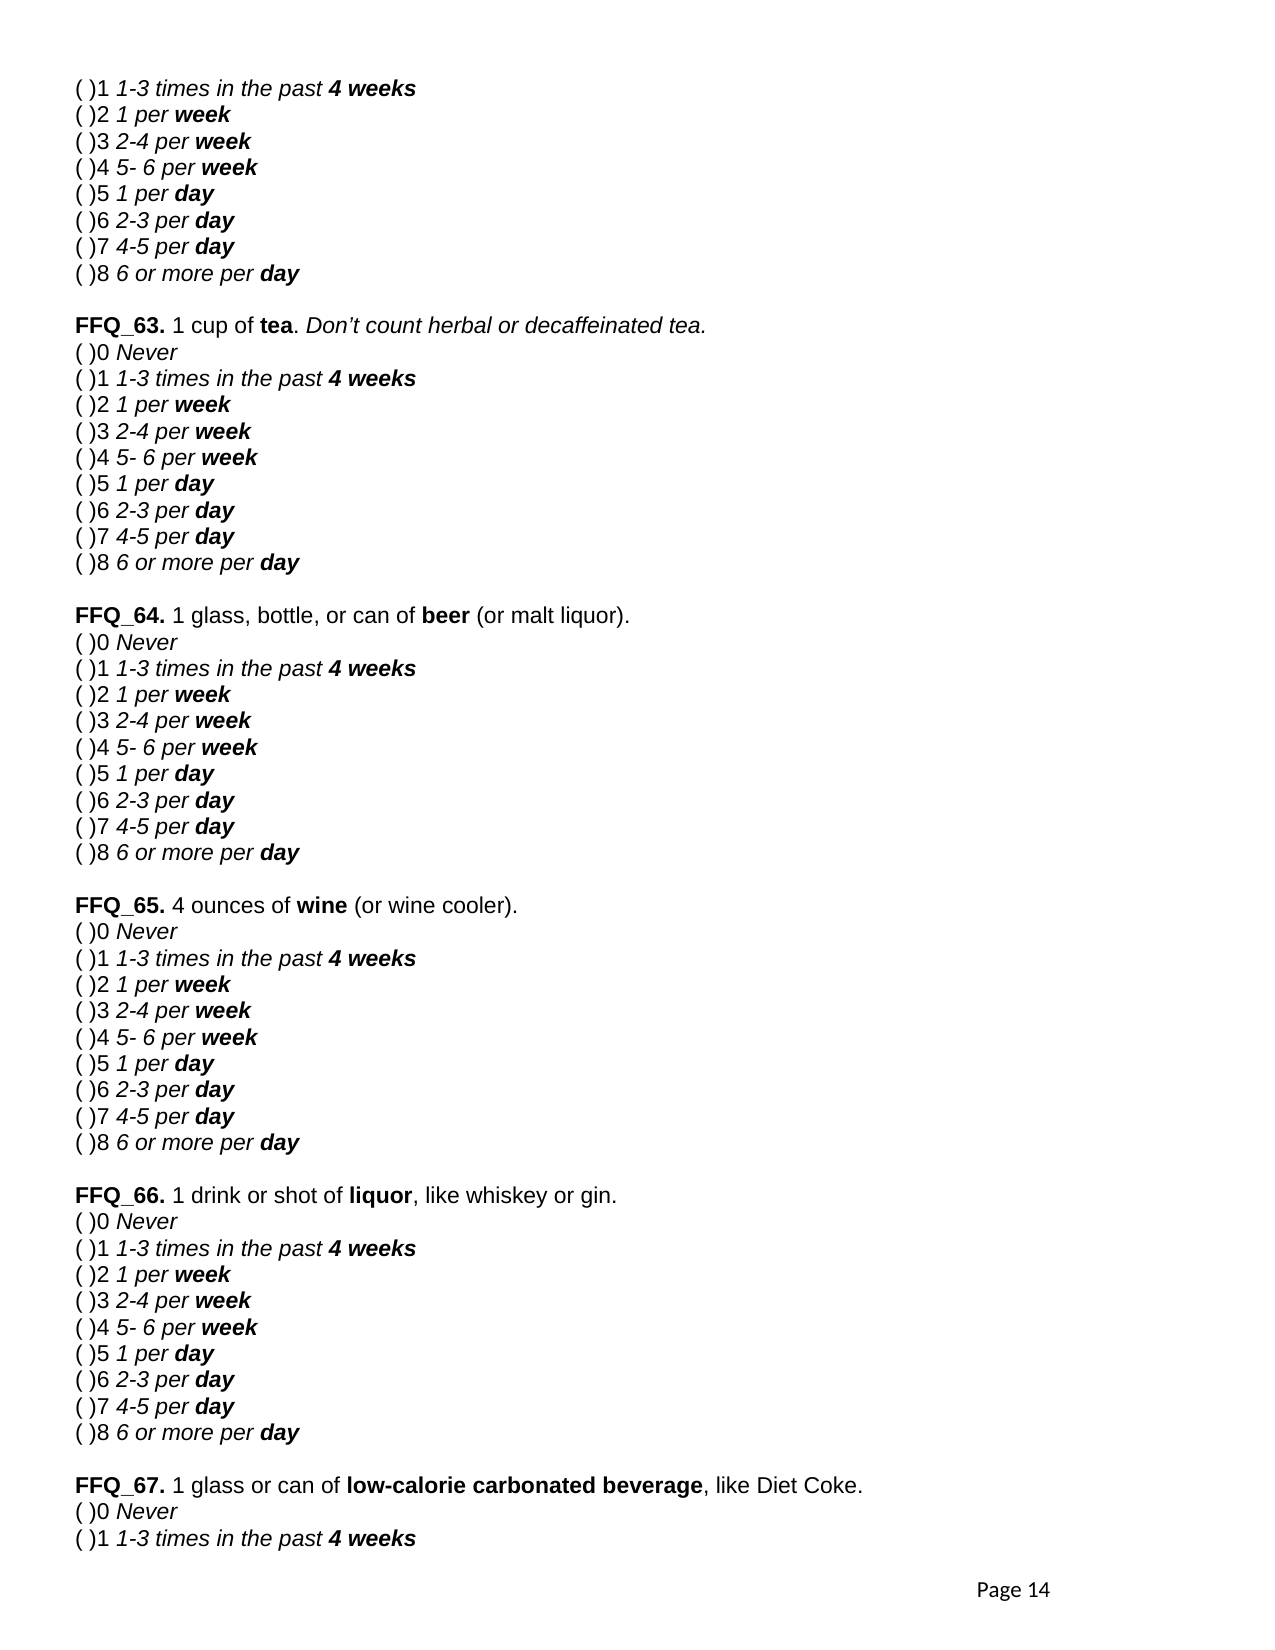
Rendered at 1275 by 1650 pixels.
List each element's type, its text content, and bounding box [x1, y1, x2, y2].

text ( )8 6 or more per day [75, 1129, 1200, 1156]
text ( )1 1-3 times in the past 4 weeks [75, 75, 1200, 101]
text ( )1 1-3 times in the past 4 weeks [75, 1524, 1200, 1551]
text ( )8 6 or more per day [75, 839, 1200, 866]
text ( )2 1 per week [75, 971, 1200, 997]
text ( )5 1 per day [75, 180, 1200, 207]
text ( )3 2-4 per week [75, 707, 1200, 734]
text ( )7 4-5 per day [75, 523, 1200, 549]
text ( )3 2-4 per week [75, 997, 1200, 1024]
text ( )0 Never [75, 1208, 1200, 1234]
text ( )2 1 per week [75, 101, 1200, 128]
text ( )1 1-3 times in the past 4 weeks [75, 1234, 1200, 1261]
text ( )0 Never [75, 628, 1200, 655]
text ( )0 Never [75, 338, 1200, 365]
text ( )5 1 per day [75, 1340, 1200, 1366]
text ( )6 2-3 per day [75, 1366, 1200, 1393]
text FFQ_67. 1 glass or can of low-calorie carbonated beverage, like Diet Coke. [75, 1472, 1200, 1498]
text ( )7 4-5 per day [75, 813, 1200, 839]
text ( )1 1-3 times in the past 4 weeks [75, 655, 1200, 681]
text ( )8 6 or more per day [75, 259, 1200, 286]
text ( )3 2-4 per week [75, 418, 1200, 444]
text ( )8 6 or more per day [75, 1419, 1200, 1445]
text ( )6 2-3 per day [75, 1076, 1200, 1103]
text ( )5 1 per day [75, 1050, 1200, 1076]
text ( )4 5- 6 per week [75, 444, 1200, 470]
text ( )4 5- 6 per week [75, 1314, 1200, 1340]
text ( )0 Never [75, 918, 1200, 945]
text ( )3 2-4 per week [75, 128, 1200, 154]
text FFQ_66. 1 drink or shot of liquor, like whiskey or gin. [75, 1182, 1200, 1208]
text ( )0 Never [75, 1498, 1200, 1524]
text ( )6 2-3 per day [75, 497, 1200, 523]
text ( )4 5- 6 per week [75, 154, 1200, 180]
text ( )2 1 per week [75, 681, 1200, 707]
text ( )7 4-5 per day [75, 1393, 1200, 1419]
text ( )5 1 per day [75, 470, 1200, 497]
text ( )4 5- 6 per week [75, 734, 1200, 760]
text ( )4 5- 6 per week [75, 1024, 1200, 1050]
text ( )5 1 per day [75, 760, 1200, 787]
text ( )2 1 per week [75, 1261, 1200, 1287]
text ( )1 1-3 times in the past 4 weeks [75, 945, 1200, 971]
text FFQ_65. 4 ounces of wine (or wine cooler). [75, 892, 1200, 918]
text ( )6 2-3 per day [75, 787, 1200, 813]
text FFQ_64. 1 glass, bottle, or can of beer (or malt liquor). [75, 602, 1200, 628]
text ( )3 2-4 per week [75, 1287, 1200, 1314]
text ( )7 4-5 per day [75, 233, 1200, 259]
text ( )8 6 or more per day [75, 549, 1200, 576]
text ( )7 4-5 per day [75, 1103, 1200, 1129]
text ( )1 1-3 times in the past 4 weeks [75, 365, 1200, 391]
text FFQ_63. 1 cup of tea. Don’t count herbal or decaffeinated tea. [75, 312, 1200, 338]
text ( )6 2-3 per day [75, 207, 1200, 233]
text ( )2 1 per week [75, 391, 1200, 418]
